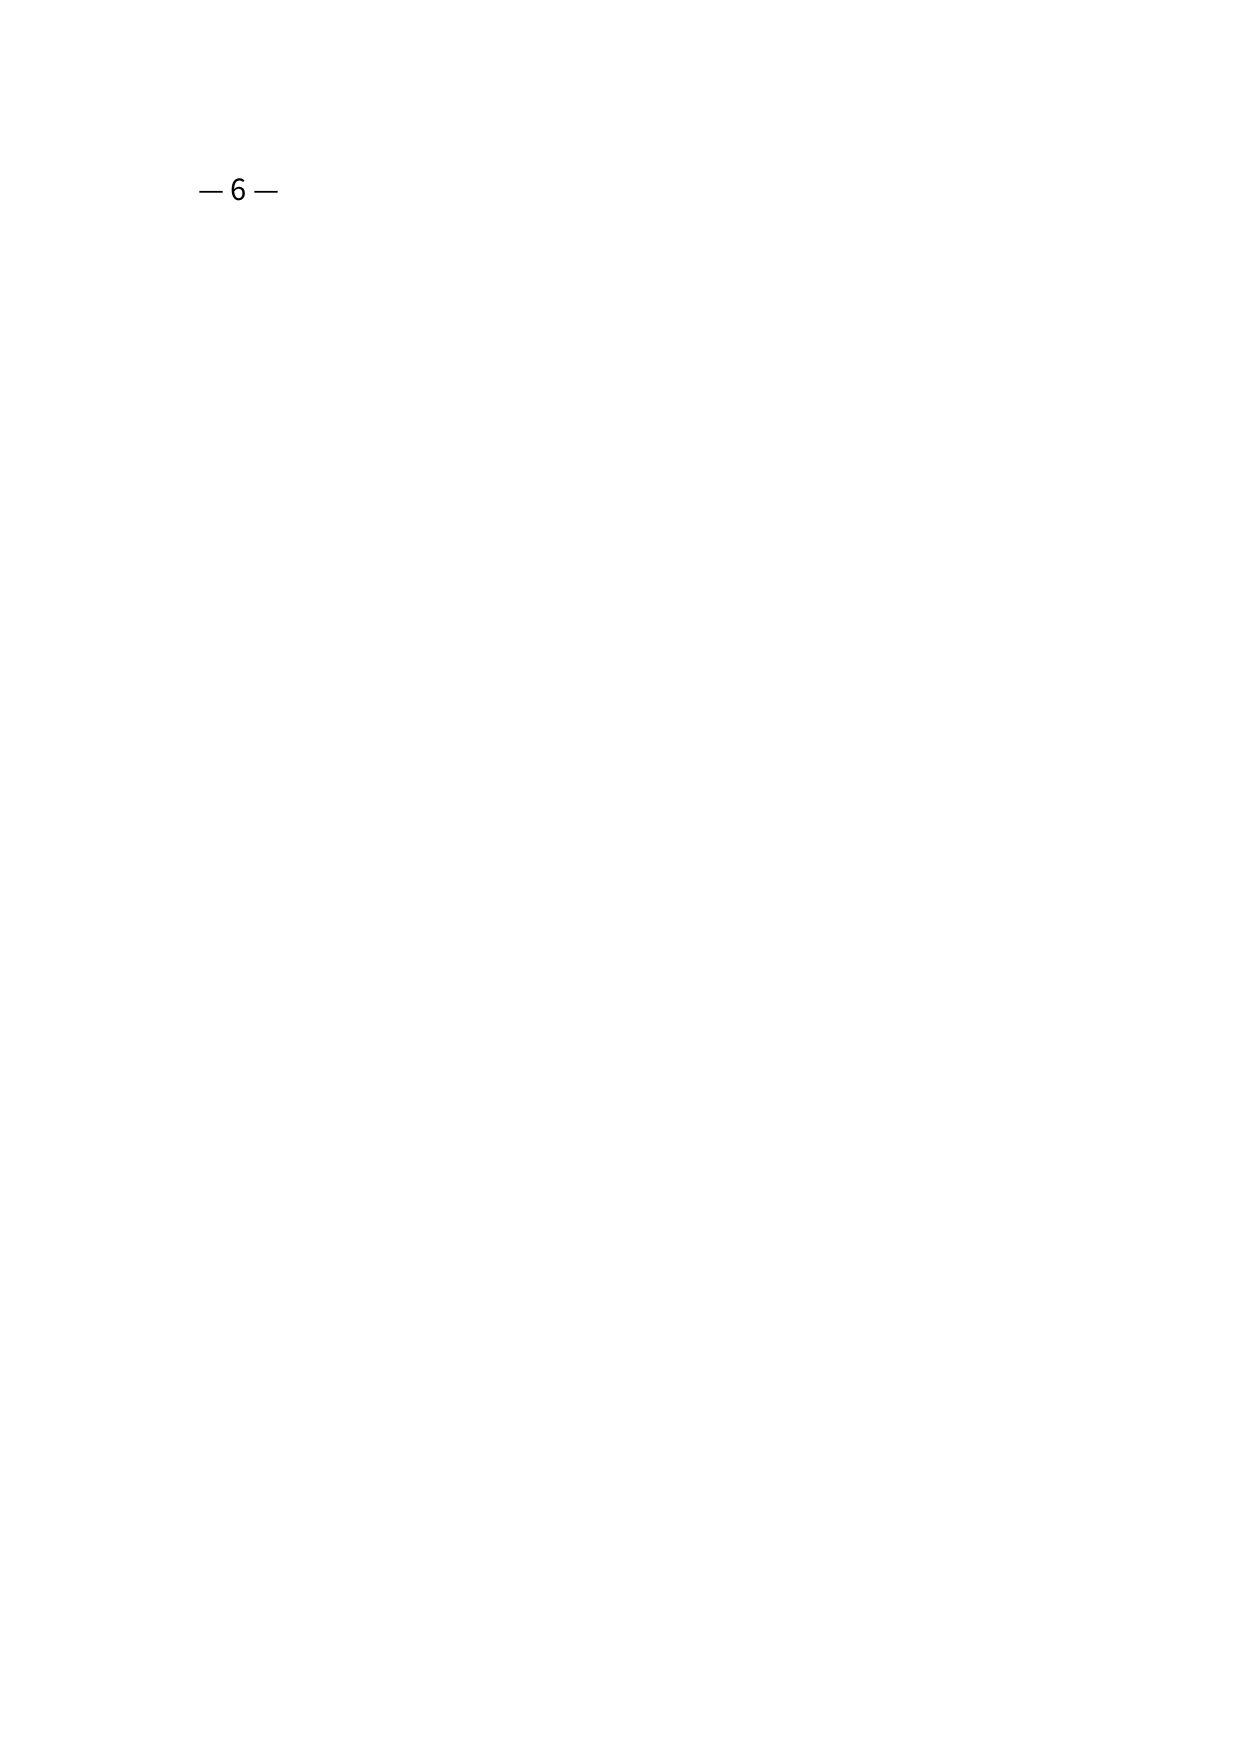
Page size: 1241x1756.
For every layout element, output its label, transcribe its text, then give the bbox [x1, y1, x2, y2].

text — 6 — [198, 167, 1115, 209]
